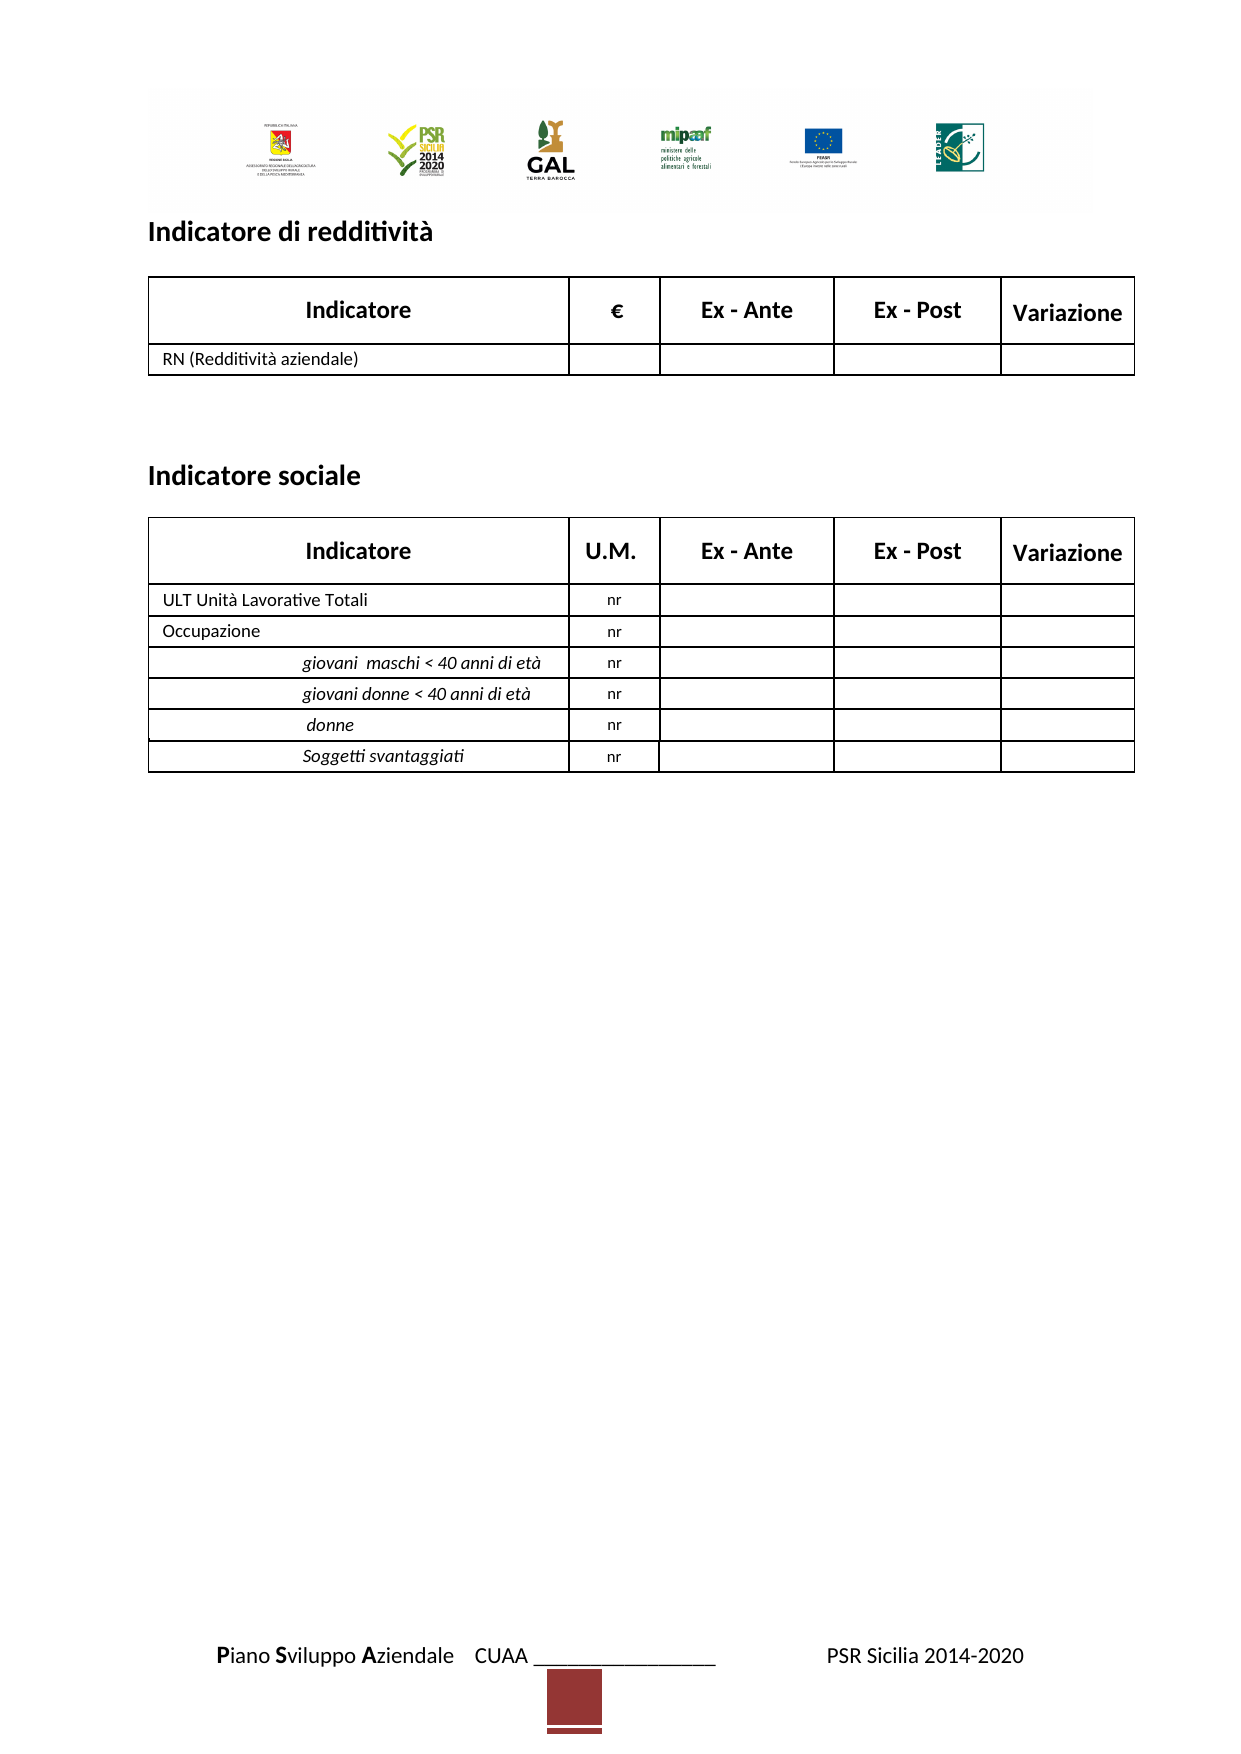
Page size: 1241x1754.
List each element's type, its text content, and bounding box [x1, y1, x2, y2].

table_header Ex - Post [835, 518, 1000, 583]
table_cell Occupazione [149, 617, 568, 646]
table_cell [570, 345, 659, 374]
table_cell [835, 742, 1000, 771]
table_header Ex - Post [835, 278, 1000, 342]
table_cell [1002, 648, 1134, 677]
table_cell [835, 585, 1000, 614]
table_cell [1002, 742, 1134, 771]
table_cell [1002, 585, 1134, 614]
text Indicatore di redditività [148, 213, 1093, 248]
table_cell donne [149, 710, 568, 739]
table_cell nr [570, 648, 659, 677]
table_cell nr [570, 585, 659, 614]
table_cell [835, 679, 1000, 708]
table_cell giovani maschi < 40 anni di età [149, 648, 568, 677]
table_header Variazione [1002, 518, 1134, 583]
table_cell nr [570, 710, 659, 739]
table_header Indicatore [149, 278, 568, 342]
picture [147, 88, 1093, 213]
table_cell [835, 617, 1000, 646]
table_cell [1002, 679, 1134, 708]
table_cell [661, 710, 833, 739]
table_cell RN (Redditività aziendale) [149, 345, 568, 374]
table_cell [661, 648, 833, 677]
table_cell [661, 679, 833, 708]
table_cell [661, 617, 833, 646]
table_cell [1002, 617, 1134, 646]
table_header Ex - Ante [661, 278, 833, 342]
table_cell ULT Unità Lavorative Totali [149, 585, 568, 614]
table_cell Soggetti svantaggiati [149, 742, 568, 771]
table_cell [835, 345, 1000, 374]
table_cell [661, 345, 833, 374]
table_cell nr [570, 742, 658, 771]
table_cell [661, 585, 833, 614]
table_cell [835, 648, 1000, 677]
table_header Ex - Ante [661, 518, 833, 583]
table_cell nr [570, 617, 659, 646]
table_header Indicatore [149, 518, 568, 583]
table_cell [1002, 345, 1134, 374]
table_cell [1002, 710, 1134, 739]
text Indicatore sociale [148, 457, 1093, 492]
table_header Variazione [1002, 278, 1134, 342]
table_cell nr [570, 679, 659, 708]
table_cell [660, 742, 833, 771]
table_header € [570, 278, 659, 342]
table_cell [835, 710, 1000, 739]
table_cell giovani donne < 40 anni di età << [149, 679, 568, 708]
table_header U.M. [570, 518, 659, 583]
